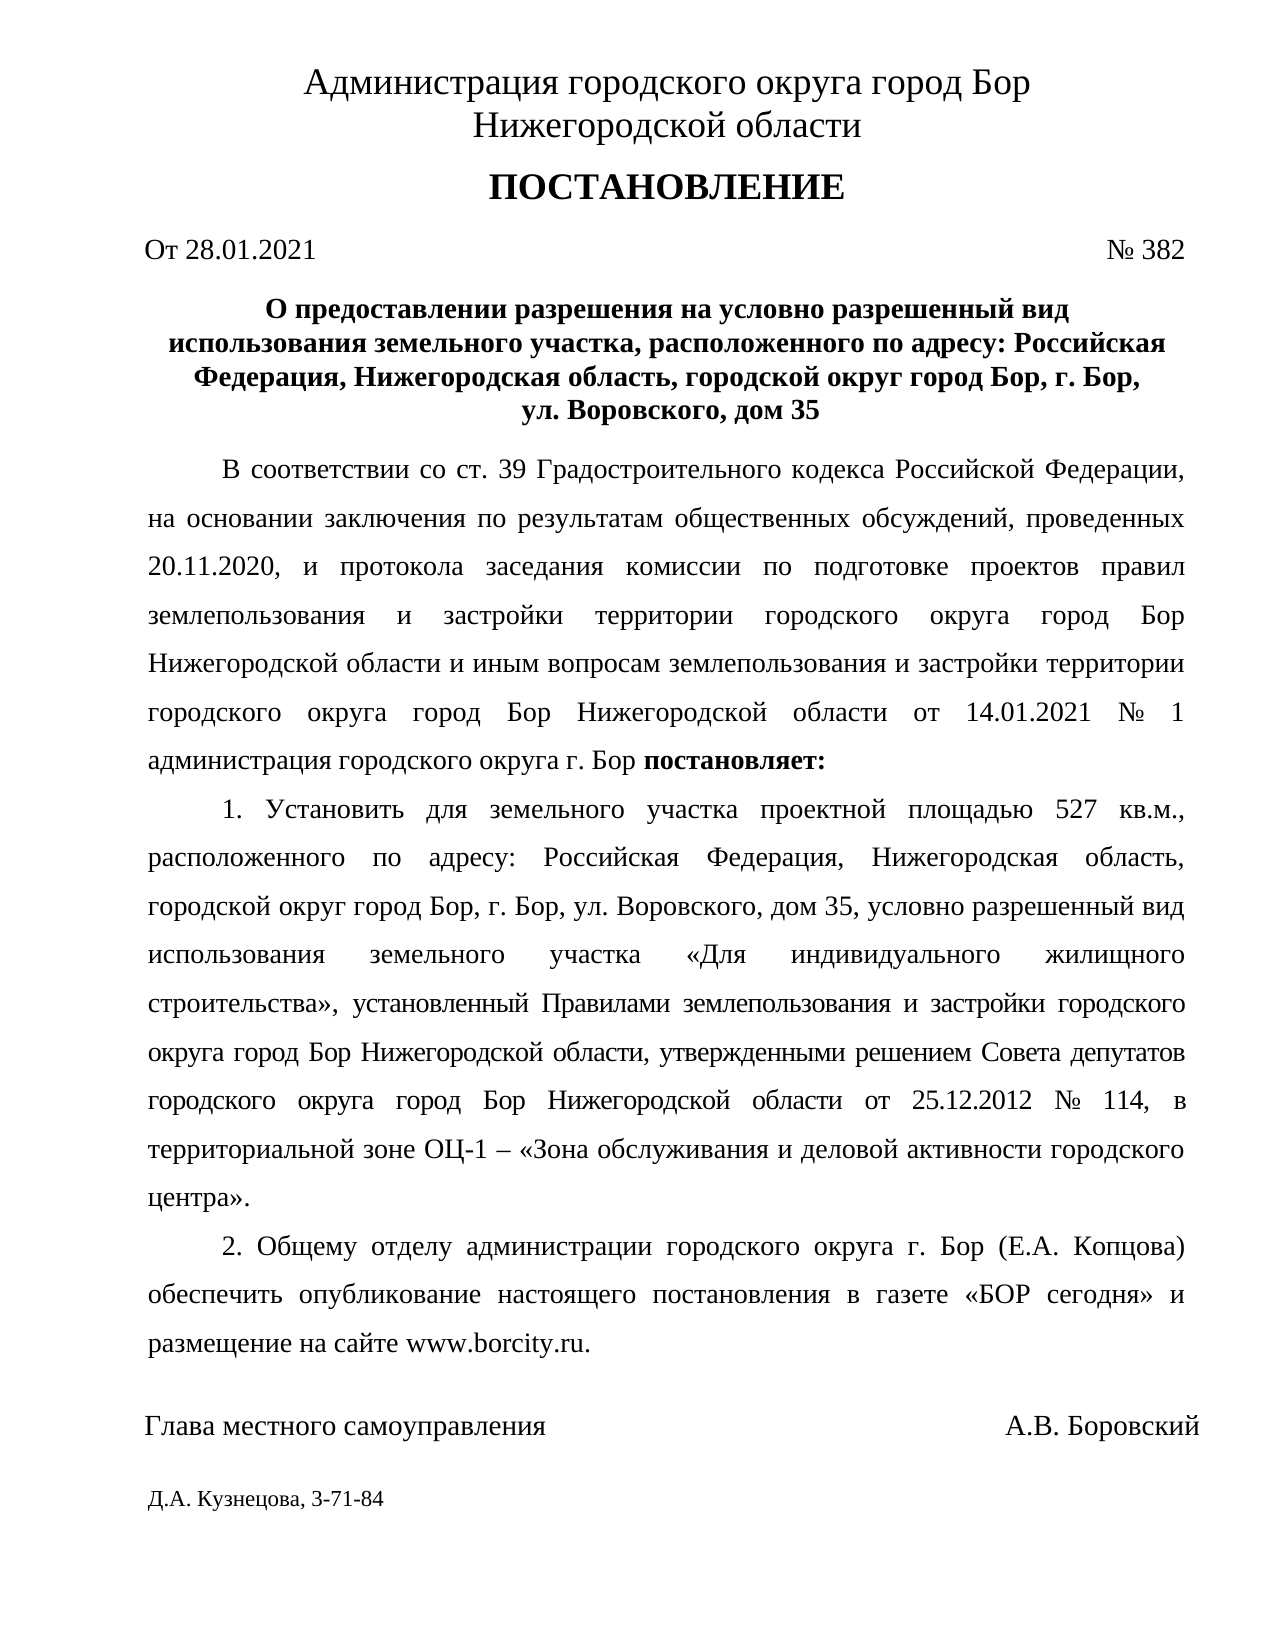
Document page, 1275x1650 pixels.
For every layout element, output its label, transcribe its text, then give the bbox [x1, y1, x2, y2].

text О предоставлении разрешения на условно разрешенный вид [148, 292, 1186, 325]
table_header А.В. Боровский [650, 1408, 1211, 1442]
text Администрация городского округа город Бор [148, 59, 1186, 102]
text 2. Общему отделу администрации городского округа г. Бор (Е.А. Копцова) обеспечить опубликование настоящего постановления в газете «БОР сегодня» и размещение на сайте www.borcity.ru. [148, 1229, 1186, 1358]
table_header От 28.01.2021 [133, 232, 617, 265]
text ПОСТАНОВЛЕНИЕ [148, 164, 1186, 208]
table_header Глава местного самоуправления [133, 1408, 650, 1442]
text В соответствии со ст. 39 Градостроительного кодекса Российской Федерации, на основании заключения по результатам общественных обсуждений, проведенных 20.11.2020, и протокола заседания комиссии по подготовке проектов правил землепользования и застройки территории городского округа город Бор Нижегородской области и иным вопросам землепользования и застройки территории городского округа город Бор Нижегородской области от 14.01.2021 № 1 администрация городского округа г. Бор постановляет: [148, 452, 1186, 776]
table_header № 382 [617, 232, 1196, 265]
text использования земельного участка, расположенного по адресу: Российская Федерация, Нижегородская область, городской округ город Бор, г. Бор, [148, 325, 1186, 392]
text Нижегородской области [148, 102, 1186, 145]
text 1. Установить для земельного участка проектной площадью 527 кв.м., расположенного по адресу: Российская Федерация, Нижегородская область, городской округ город Бор, г. Бор, ул. Воровского, дом 35, условно разрешенный вид использования земельного участка «Для индивидуального жилищного строительства», установленный Правилами землепользования и застройки городского округа город Бор Нижегородской области, утвержденными решением Совета депутатов городского округа город Бор Нижегородской области от 25.12.2012 № 114, в территориальной зоне ОЦ-1 – «Зона обслуживания и деловой активности городского центра». [148, 792, 1186, 1213]
text ул. Воровского, дом 35 [148, 392, 1186, 426]
text Д.А. Кузнецова, 3-71-84 [148, 1485, 1186, 1511]
